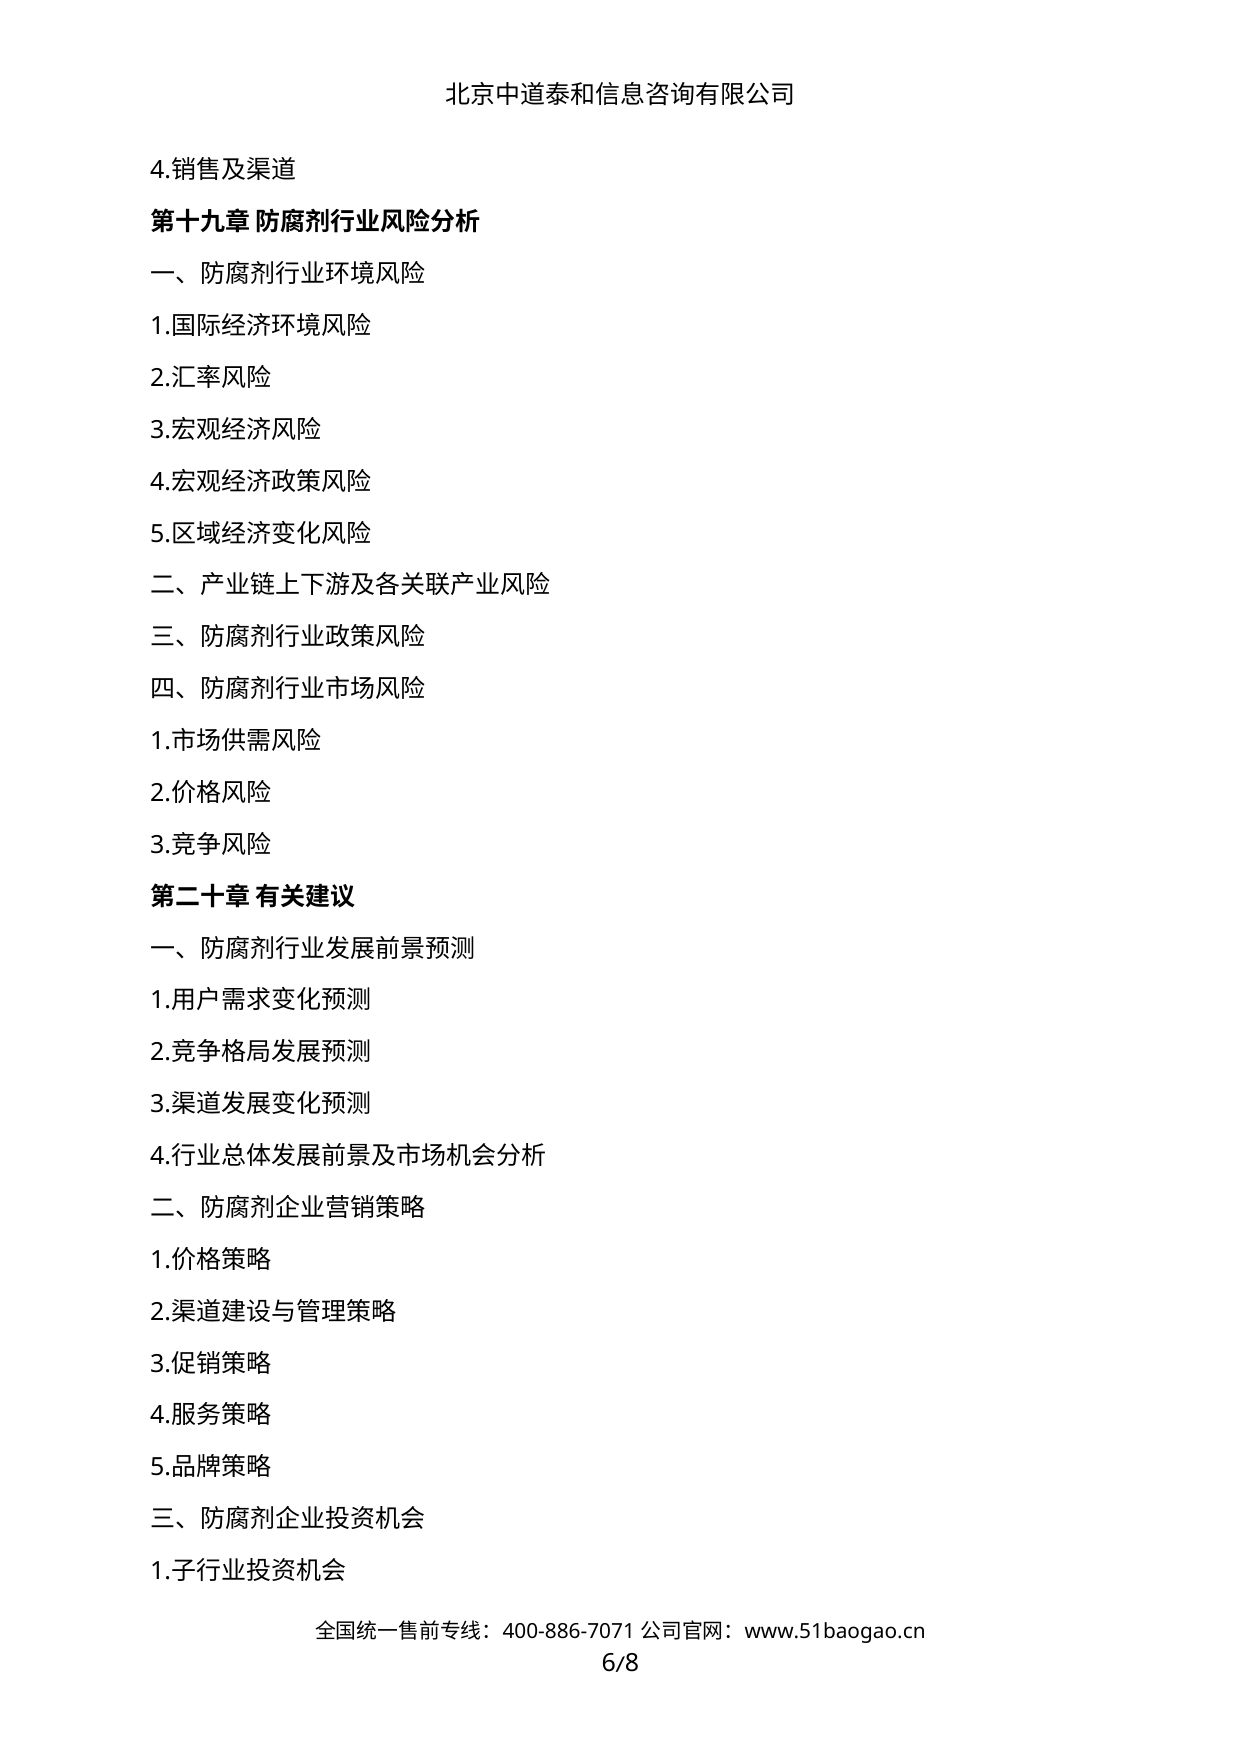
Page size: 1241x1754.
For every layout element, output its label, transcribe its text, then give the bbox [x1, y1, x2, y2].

text 2.价格风险 [150, 772, 1090, 809]
text 一、防腐剂行业发展前景预测 [150, 928, 1090, 964]
text 2.竞争格局发展预测 [150, 1032, 1090, 1068]
text 3.宏观经济风险 [150, 409, 1090, 446]
text 1.子行业投资机会 [150, 1551, 1090, 1587]
text 4.销售及渠道 [150, 150, 1090, 186]
text 一、防腐剂行业环境风险 [150, 254, 1090, 290]
text 二、防腐剂企业营销策略 [150, 1187, 1090, 1224]
text 5.区域经济变化风险 [150, 513, 1090, 549]
text 1.用户需求变化预测 [150, 980, 1090, 1016]
text 2.汇率风险 [150, 357, 1090, 394]
text 1.国际经济环境风险 [150, 306, 1090, 342]
text 第二十章 有关建议 [150, 876, 1090, 912]
text 3.促销策略 [150, 1343, 1090, 1379]
text 3.渠道发展变化预测 [150, 1084, 1090, 1120]
text 1.价格策略 [150, 1239, 1090, 1276]
text 3.竞争风险 [150, 824, 1090, 861]
text 2.渠道建设与管理策略 [150, 1291, 1090, 1327]
text 二、产业链上下游及各关联产业风险 [150, 565, 1090, 601]
text 四、防腐剂行业市场风险 [150, 669, 1090, 705]
text 4.宏观经济政策风险 [150, 461, 1090, 497]
text 三、防腐剂行业政策风险 [150, 617, 1090, 653]
text 5.品牌策略 [150, 1447, 1090, 1483]
text 第十九章 防腐剂行业风险分析 [150, 202, 1090, 238]
text 1.市场供需风险 [150, 721, 1090, 757]
text 4.服务策略 [150, 1395, 1090, 1431]
text 三、防腐剂企业投资机会 [150, 1499, 1090, 1535]
text 4.行业总体发展前景及市场机会分析 [150, 1136, 1090, 1172]
